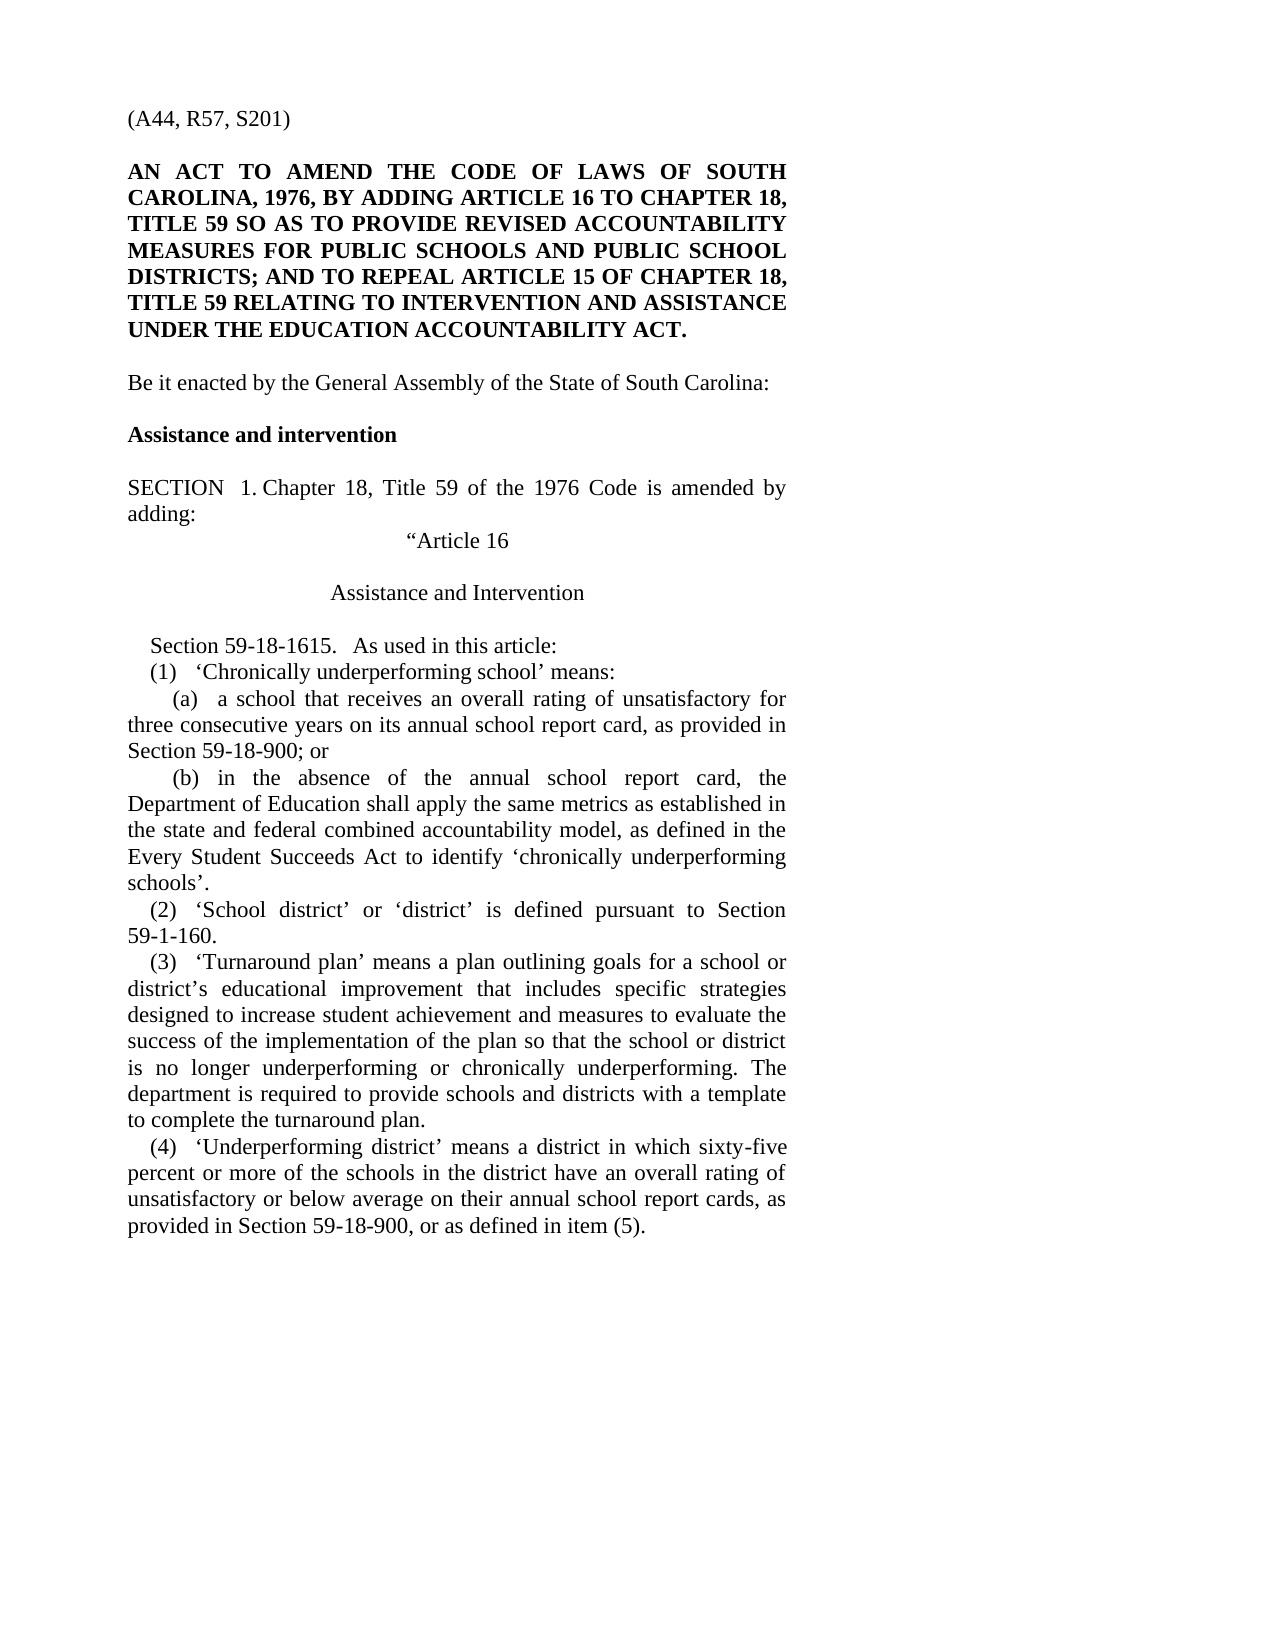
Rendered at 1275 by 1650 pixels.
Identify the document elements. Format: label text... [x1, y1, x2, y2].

text (4) ‘Underperforming district’ means a district in which sixty-five percent or more of the schools in the district have an overall rating of unsatisfactory or below average on their annual school report cards, as provided in Section 59-18-900, or as defined in item (5). [127, 1133, 787, 1238]
text “Article 16 [127, 527, 787, 553]
text (1) ‘Chronically underperforming school’ means: [127, 658, 787, 685]
text (b) in the absence of the annual school report card, the Department of Education shall apply the same metrics as established in the state and federal combined accountability model, as defined in the Every Student Succeeds Act to identify ‘chronically underperforming schools’. [127, 764, 787, 896]
text (2) ‘School district’ or ‘district’ is defined pursuant to Section 59-1-160. [127, 896, 787, 948]
text Assistance and Intervention [127, 579, 787, 606]
text (3) ‘Turnaround plan’ means a plan outlining goals for a school or district’s educational improvement that includes specific strategies designed to increase student achievement and measures to evaluate the success of the implementation of the plan so that the school or district is no longer underperforming or chronically underperforming. The department is required to provide schools and districts with a template to complete the turnaround plan. [127, 948, 787, 1133]
text AN ACT TO AMEND THE CODE OF LAWS OF SOUTH CAROLINA, 1976, BY ADDING ARTICLE 16 TO CHAPTER 18, TITLE 59 SO AS TO PROVIDE REVISED ACCOUNTABILITY MEASURES FOR PUBLIC SCHOOLS AND PUBLIC SCHOOL DISTRICTS; AND TO REPEAL ARTICLE 15 OF CHAPTER 18, TITLE 59 RELATING TO INTERVENTION AND ASSISTANCE UNDER THE EDUCATION ACCOUNTABILITY ACT. [127, 158, 787, 342]
text Assistance and intervention [127, 421, 787, 448]
text SECTION 1. Chapter 18, Title 59 of the 1976 Code is amended by adding: [127, 474, 787, 527]
text (a) a school that receives an overall rating of unsatisfactory for three consecutive years on its annual school report card, as provided in Section 59-18-900; or [127, 685, 787, 764]
text (A44, R57, S201) [127, 105, 787, 131]
text Section 59-18-1615. As used in this article: [127, 632, 787, 658]
text Be it enacted by the General Assembly of the State of South Carolina: [127, 368, 787, 395]
